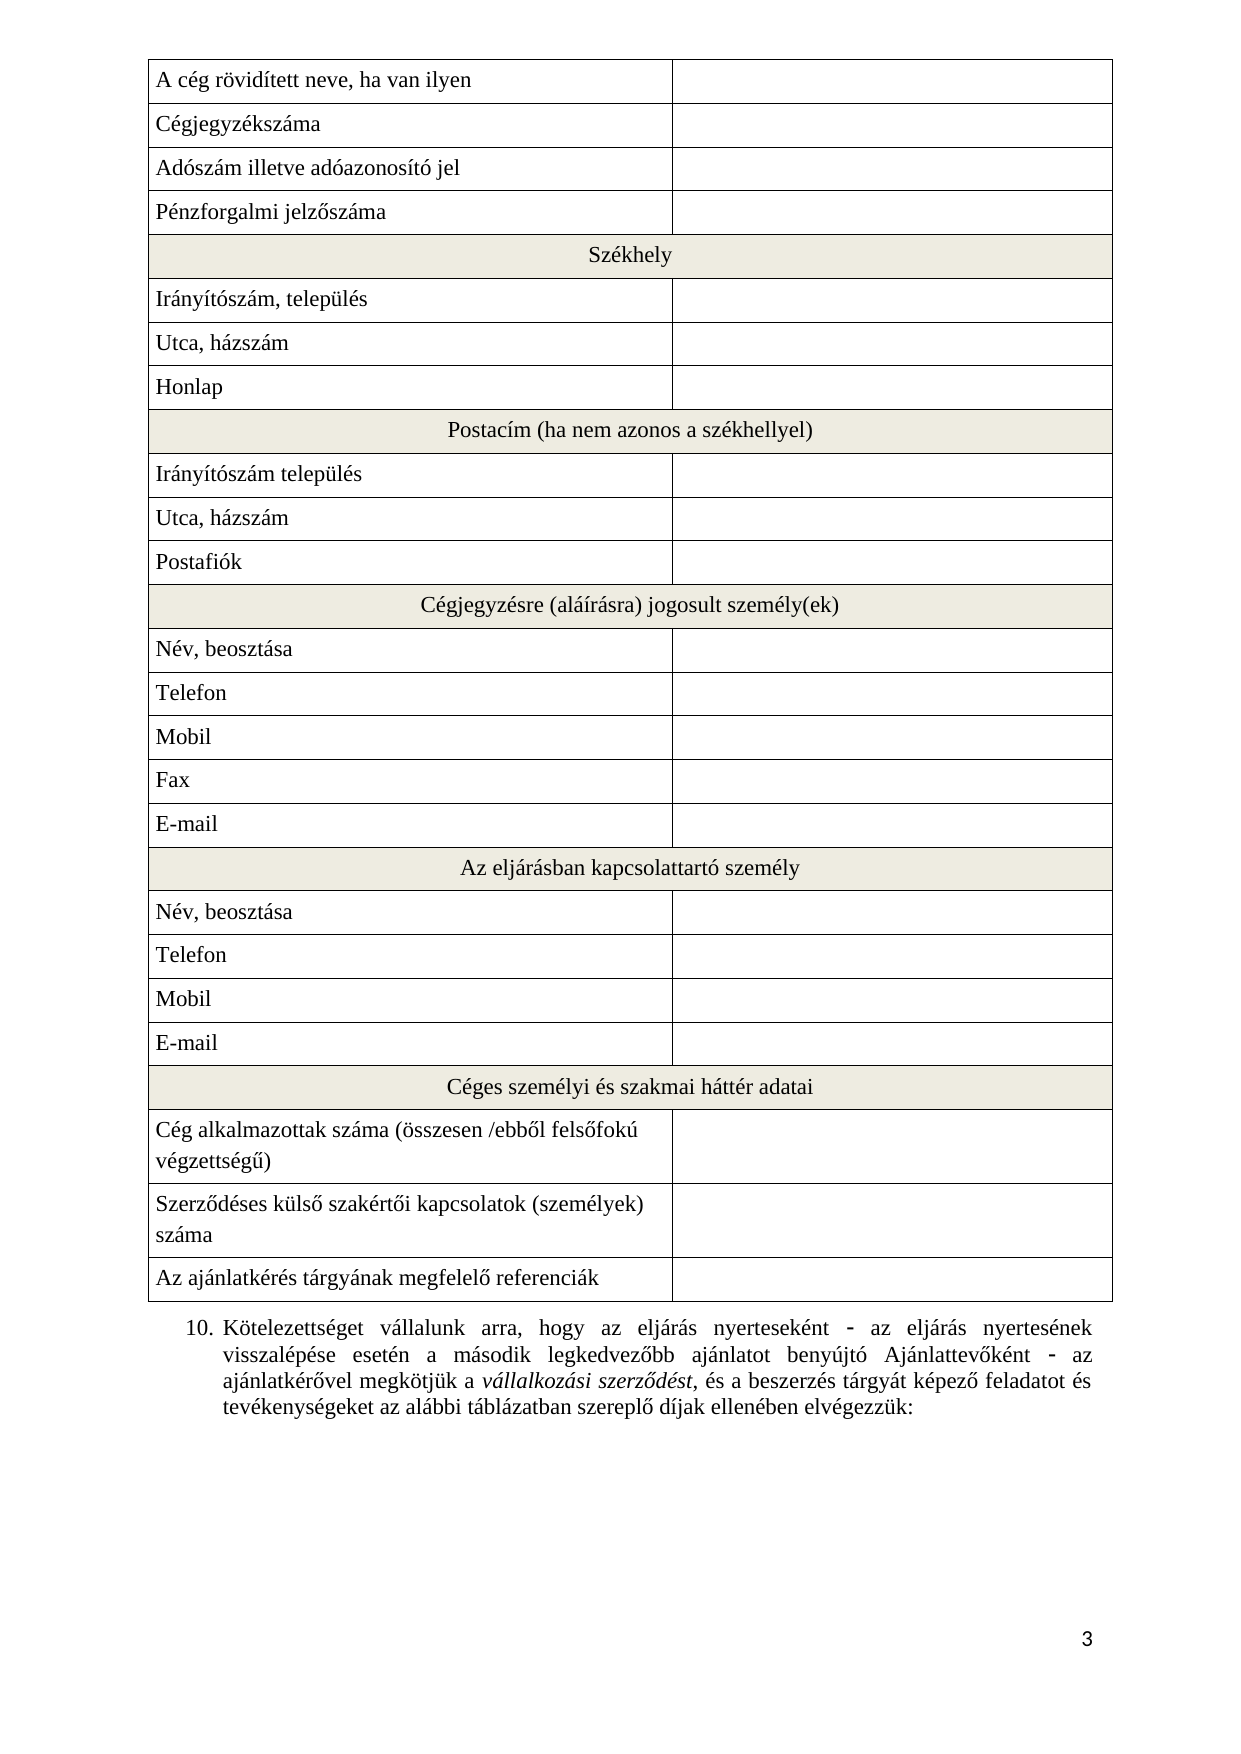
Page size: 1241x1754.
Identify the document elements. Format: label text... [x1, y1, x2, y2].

table_cell Pénzforgalmi jelzőszáma [149, 191, 672, 234]
table_cell Fax [149, 760, 672, 803]
table_cell Irányítószám, település [149, 279, 672, 322]
table_cell [673, 629, 1112, 672]
table_cell [673, 1258, 1112, 1301]
table_cell Az eljárásban kapcsolattartó személy [149, 848, 1112, 890]
table_cell Cégjegyzésre (aláírásra) jogosult személy(ek) [149, 585, 1112, 628]
table_cell E-mail [149, 804, 672, 847]
table_cell Név, beosztása [149, 891, 672, 934]
table_cell [673, 541, 1112, 584]
table_cell Szerződéses külső szakértői kapcsolatok (személyek) száma [149, 1184, 672, 1257]
table_cell [673, 979, 1112, 1022]
table_cell [673, 366, 1112, 409]
table_cell Az ajánlatkérés tárgyának megfelelő referenciák [149, 1258, 672, 1301]
table_cell [673, 148, 1112, 190]
table_cell Adószám illetve adóazonosító jel [149, 148, 672, 190]
table_cell [673, 60, 1112, 103]
table_cell [673, 323, 1112, 365]
table_cell [673, 1184, 1112, 1257]
table_cell Cég alkalmazottak száma (összesen /ebből felsőfokú végzettségű) [149, 1110, 672, 1183]
table_cell Cégjegyzékszáma [149, 104, 672, 147]
table_cell [673, 104, 1112, 147]
table_cell Név, beosztása [149, 629, 672, 672]
table_cell Irányítószám település [149, 454, 672, 497]
table_cell [673, 891, 1112, 934]
table_cell E-mail [149, 1023, 672, 1065]
table_cell Utca, házszám [149, 323, 672, 365]
table_cell [673, 673, 1112, 715]
table_cell Telefon [149, 673, 672, 715]
table_cell Telefon [149, 935, 672, 978]
table_cell A cég rövidített neve, ha van ilyen [149, 60, 672, 103]
table_cell [673, 454, 1112, 497]
table_cell Utca, házszám [149, 498, 672, 540]
table_cell [673, 1110, 1112, 1183]
table_cell [673, 804, 1112, 847]
table_cell Mobil [149, 979, 672, 1022]
table_cell [673, 498, 1112, 540]
table_cell [673, 760, 1112, 803]
table_cell [673, 279, 1112, 322]
list Kötelezettséget vállalunk arra, hogy az eljárás nyerteseként az eljárás nyertesének visszalépése esetén a második legkedvezőbb ajánlatot benyújtó Ajánlattevőként az ajánlatkérővel megkötjük a vállalkozási szerződést, és a beszerzés tárgyát képező feladatot és tevékenységeket az alábbi táblázatban szereplő díjak ellenében elvégezzük: [185, 1314, 1093, 1420]
table_cell Céges személyi és szakmai háttér adatai [149, 1066, 1112, 1109]
table_cell [673, 716, 1112, 759]
table_cell Postafiók [149, 541, 672, 584]
table_cell Székhely [149, 235, 1112, 278]
table_cell Postacím (ha nem azonos a székhellyel) [149, 410, 1112, 453]
table_cell Honlap [149, 366, 672, 409]
table_cell [673, 191, 1112, 234]
table_cell [673, 1023, 1112, 1065]
table_cell [673, 935, 1112, 978]
table_cell Mobil [149, 716, 672, 759]
